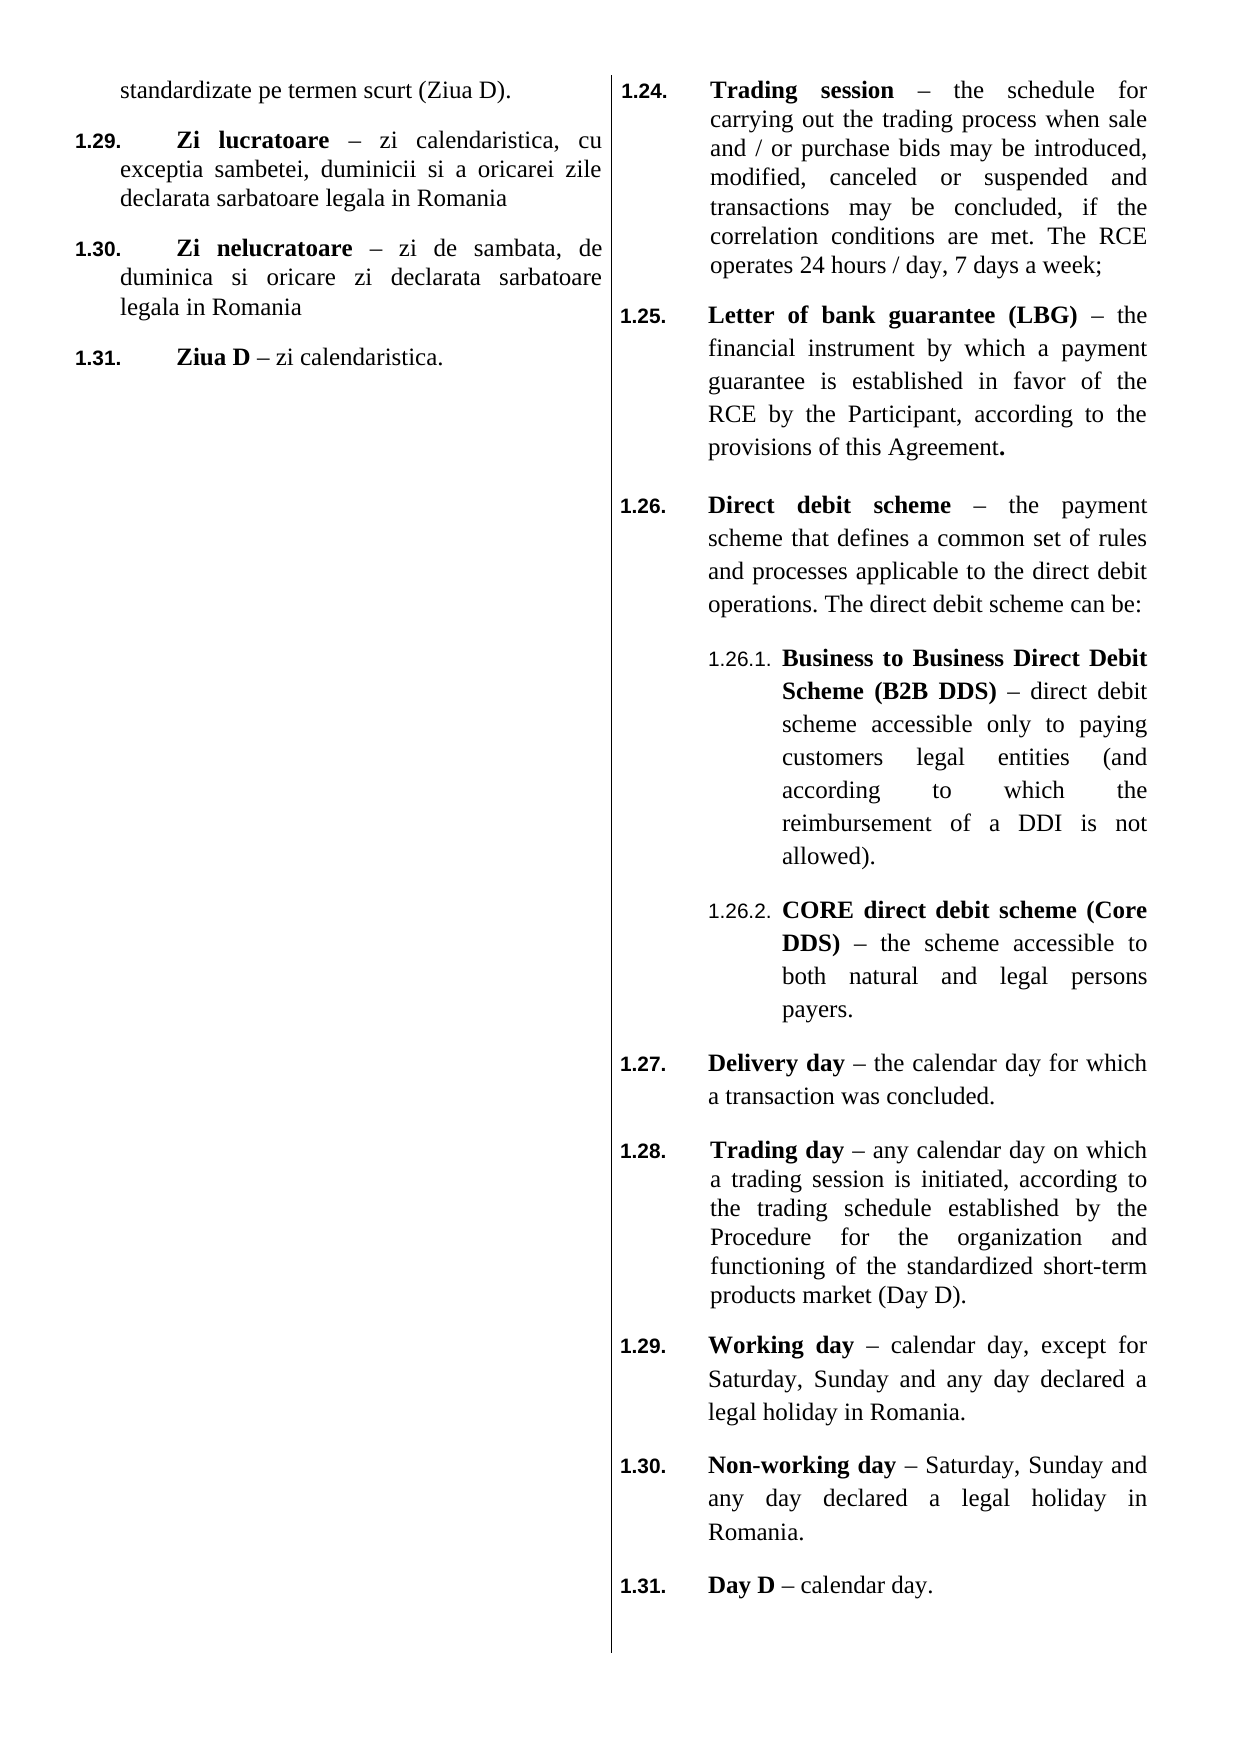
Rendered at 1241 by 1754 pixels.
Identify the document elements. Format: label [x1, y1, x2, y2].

table_cell [612, 75, 1156, 1653]
table_cell [66, 75, 611, 1653]
